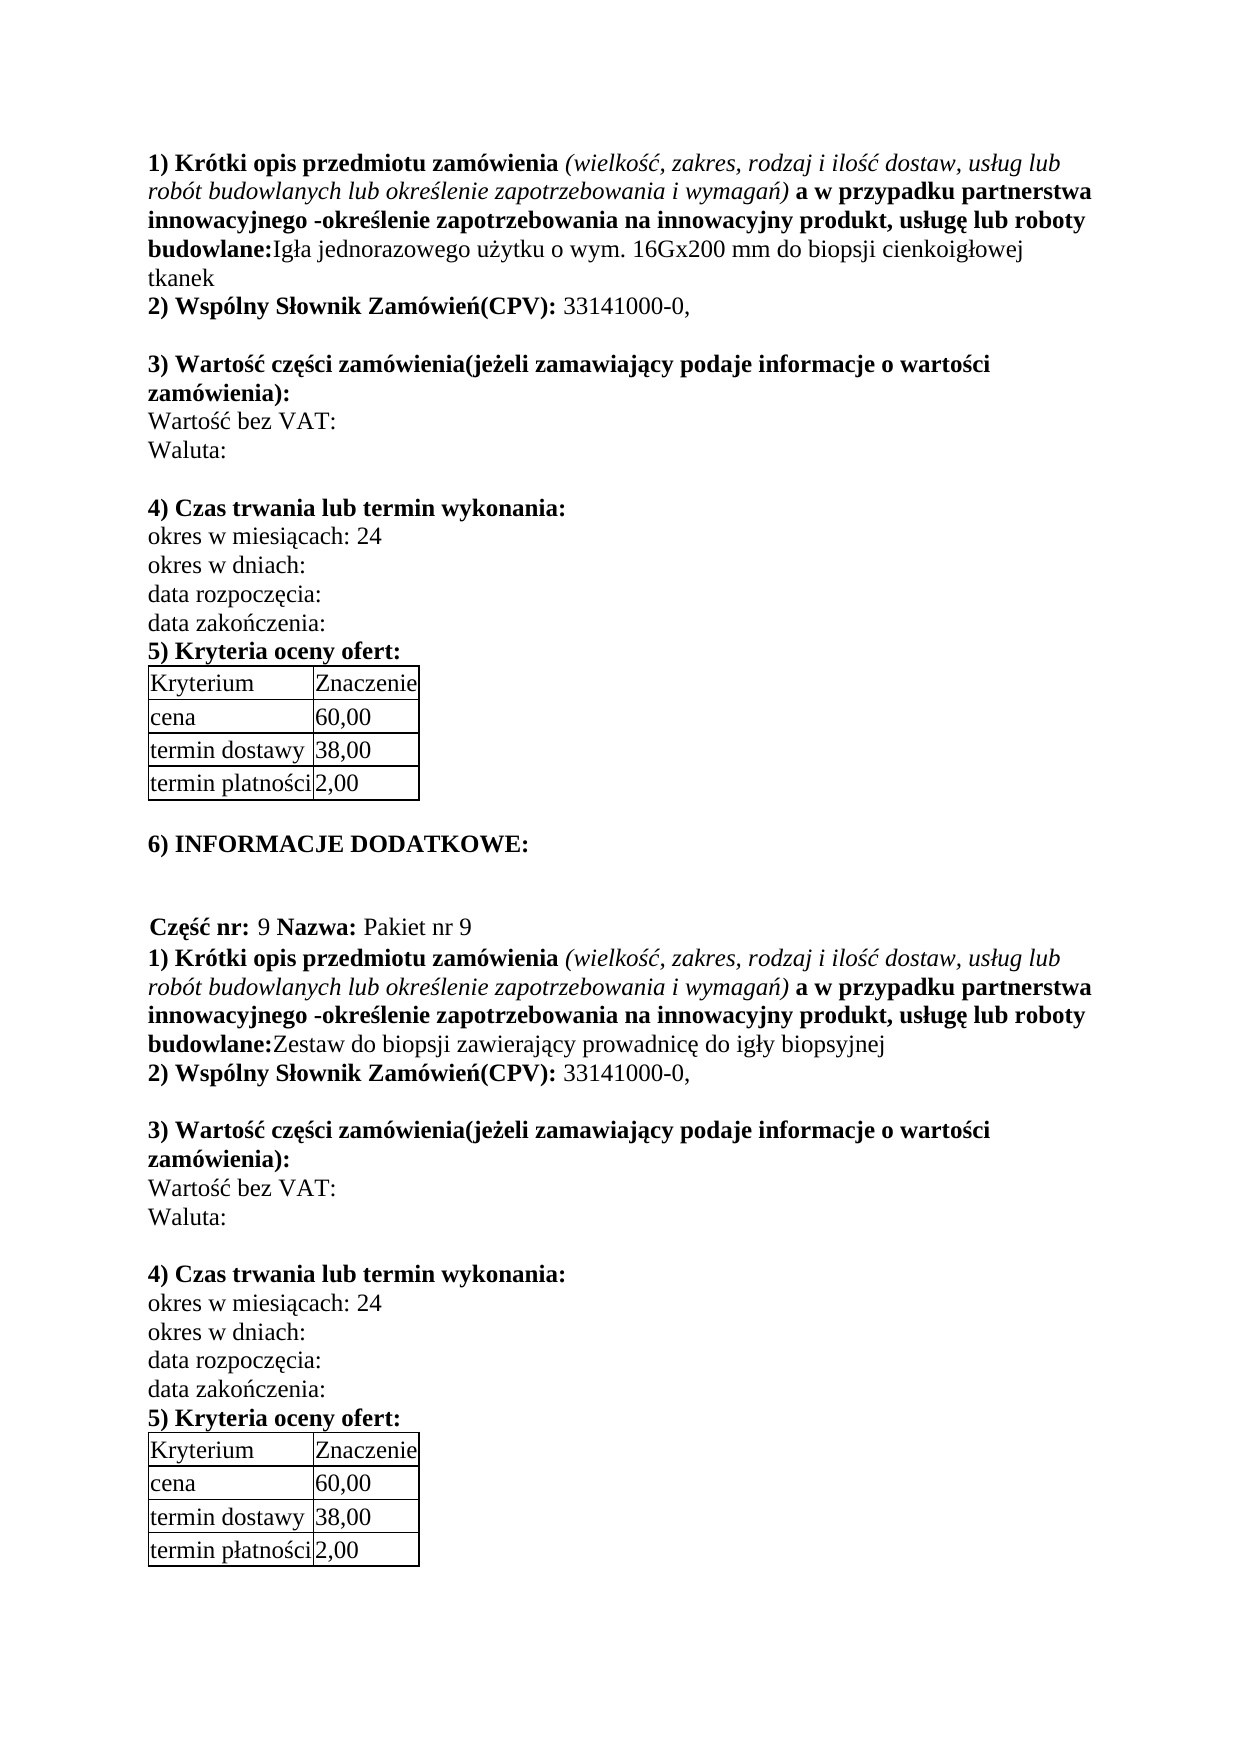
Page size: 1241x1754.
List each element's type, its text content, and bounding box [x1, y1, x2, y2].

table_cell termin dostawy [149, 1500, 313, 1532]
text 1) Krótki opis przedmiotu zamówienia (wielkość, zakres, rodzaj i ilość dostaw, usług lub robót budowlanych lub określenie zapotrzebowania i wymagań) a w przypadku partnerstwa innowacyjnego -określenie zapotrzebowania na innowacyjny produkt, usługę lub roboty budowlane:Igła jednorazowego użytku o wym. 16Gx200 mm do biopsji cienkoigłowej tkanek 2) Wspólny Słownik Zamówień(CPV): 33141000-0, 3) Wartość części zamówienia(jeżeli zamawiający podaje informacje o wartości zamówienia): Wartość bez VAT: Waluta: 4) Czas trwania lub termin wykonania: okres w miesiącach: 24 okres w dniach: data rozpoczęcia: data zakończenia: 5) Kryteria oceny ofert: [148, 148, 1093, 665]
table_cell cena [149, 1467, 313, 1498]
table_header Kryterium [149, 667, 313, 698]
table_cell 60,00 [314, 1467, 418, 1498]
table_cell termin platności [149, 767, 313, 799]
table_header Kryterium [149, 1433, 313, 1465]
text 6) INFORMACJE DODATKOWE: [148, 800, 1093, 886]
table_cell 38,00 [314, 1500, 418, 1532]
table_header Znaczenie [314, 1433, 418, 1465]
table_cell 60,00 [314, 700, 418, 732]
table_cell 2,00 [314, 767, 418, 799]
table_header 9 [256, 911, 275, 943]
table_header Część nr: [148, 911, 256, 943]
table_cell 38,00 [314, 734, 418, 765]
table_header Pakiet nr 9 [362, 911, 478, 943]
table_cell 2,00 [314, 1533, 418, 1565]
text 1) Krótki opis przedmiotu zamówienia (wielkość, zakres, rodzaj i ilość dostaw, usług lub robót budowlanych lub określenie zapotrzebowania i wymagań) a w przypadku partnerstwa innowacyjnego -określenie zapotrzebowania na innowacyjny produkt, usługę lub roboty budowlane:Zestaw do biopsji zawierający prowadnicę do igły biopsyjnej 2) Wspólny Słownik Zamówień(CPV): 33141000-0, 3) Wartość części zamówienia(jeżeli zamawiający podaje informacje o wartości zamówienia): Wartość bez VAT: Waluta: 4) Czas trwania lub termin wykonania: okres w miesiącach: 24 okres w dniach: data rozpoczęcia: data zakończenia: 5) Kryteria oceny ofert: [148, 943, 1093, 1432]
table_header Nazwa: [275, 911, 362, 943]
table_cell cena [149, 700, 313, 732]
table_cell termin płatności [149, 1533, 313, 1565]
table_cell termin dostawy [149, 734, 313, 765]
table_header Znaczenie [314, 667, 418, 698]
